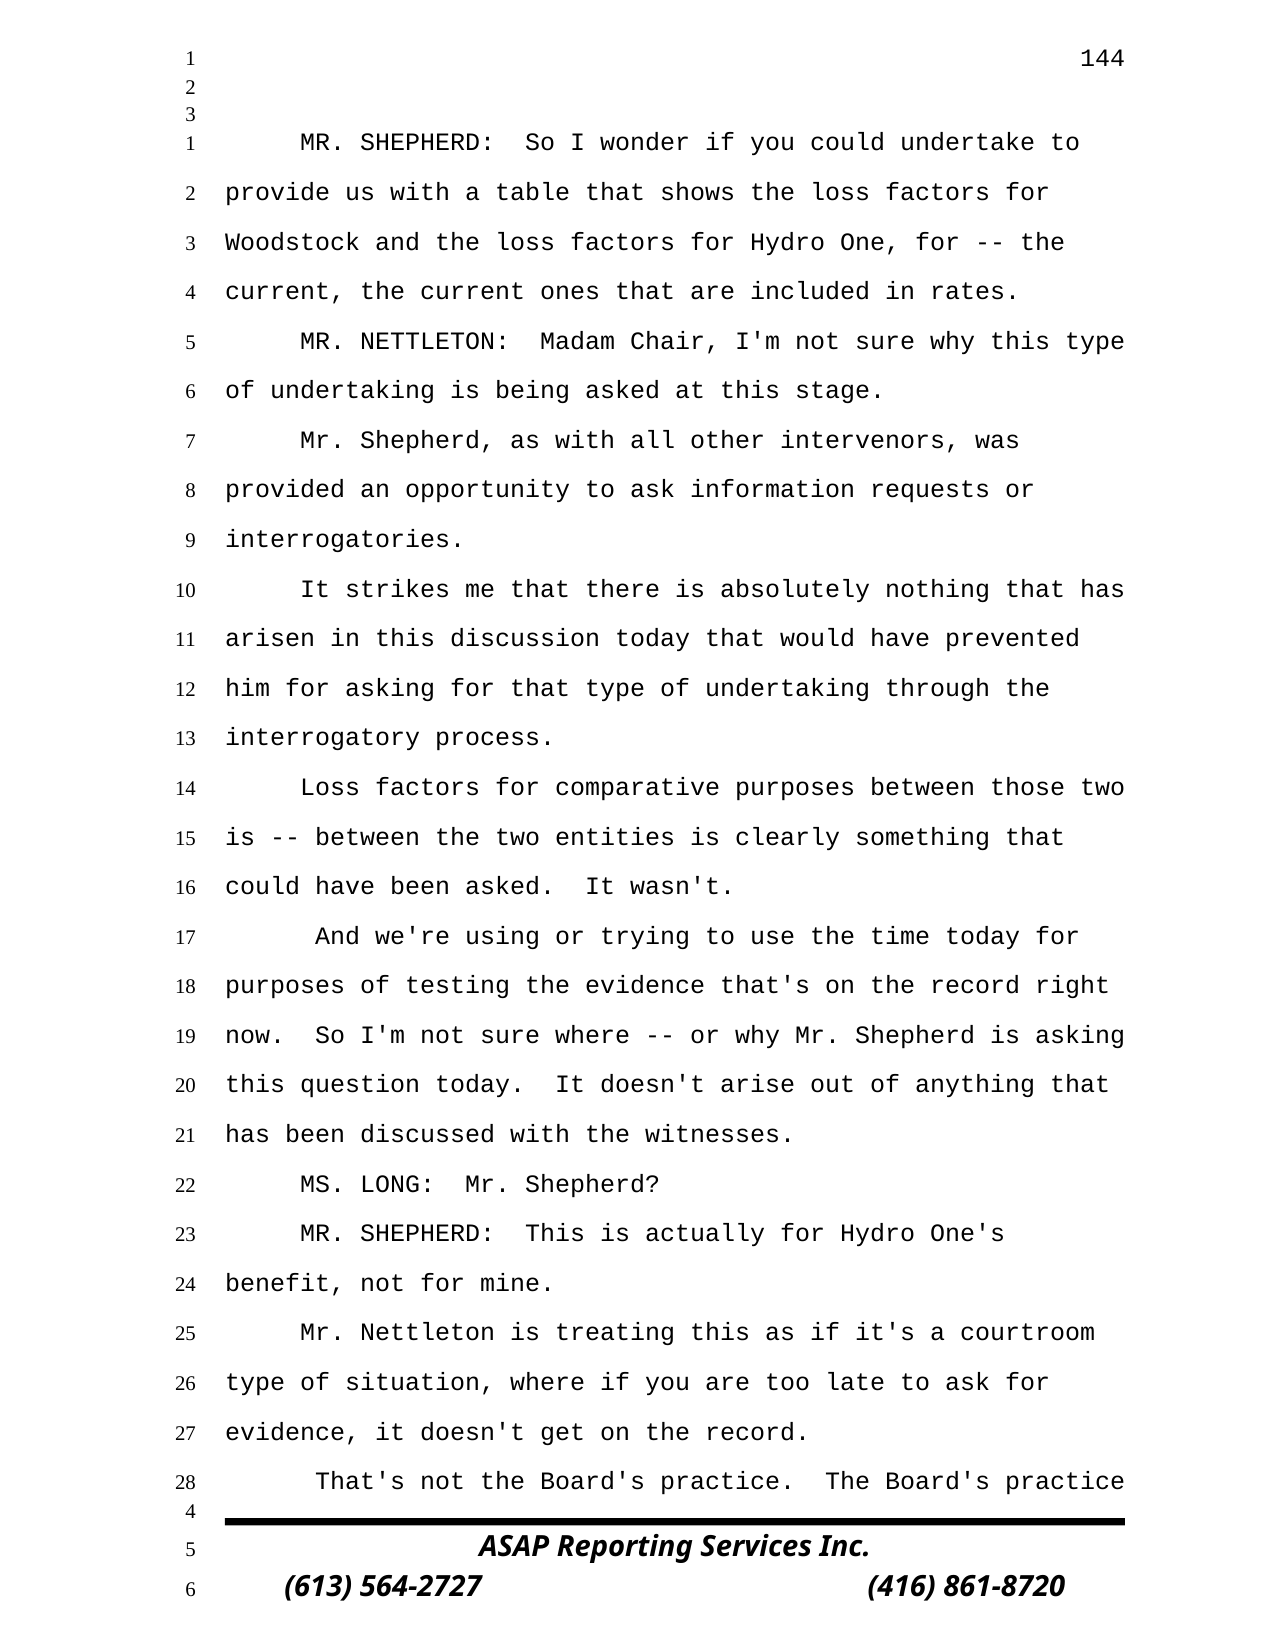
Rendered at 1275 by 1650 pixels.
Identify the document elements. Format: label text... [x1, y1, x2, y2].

text MS. LONG: Mr. Shepherd? [225, 1171, 1125, 1199]
text And we're using or trying to use the time today for purposes of testing the evidence that's on the record right now. So I'm not sure where -- or why Mr. Shepherd is asking this question today. It doesn't arise out of anything that has been discussed with the witnesses. [225, 923, 1125, 1150]
text Mr. Shepherd, as with all other intervenors, was provided an opportunity to ask information requests or interrogatories. [225, 427, 1125, 555]
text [225, 1469, 1125, 1497]
text It strikes me that there is absolutely nothing that has arisen in this discussion today that would have prevented him for asking for that type of undertaking through the interrogatory process. [225, 576, 1125, 753]
text Mr. Nettleton is treating this as if it's a courtroom type of situation, where if you are too late to ask for evidence, it doesn't get on the record. [225, 1320, 1125, 1447]
text MR. NETTLETON: Madam Chair, I'm not sure why this type of undertaking is being asked at this stage. [225, 328, 1125, 406]
text MR. SHEPHERD: This is actually for Hydro One's benefit, not for mine. [225, 1221, 1125, 1299]
text Loss factors for comparative purposes between those two is -- between the two entities is clearly something that could have been asked. It wasn't. [225, 774, 1125, 902]
text MR. SHEPHERD: So I wonder if you could undertake to provide us with a table that shows the loss factors for Woodstock and the loss factors for Hydro One, for -- the current, the current ones that are included in rates. [225, 130, 1125, 307]
